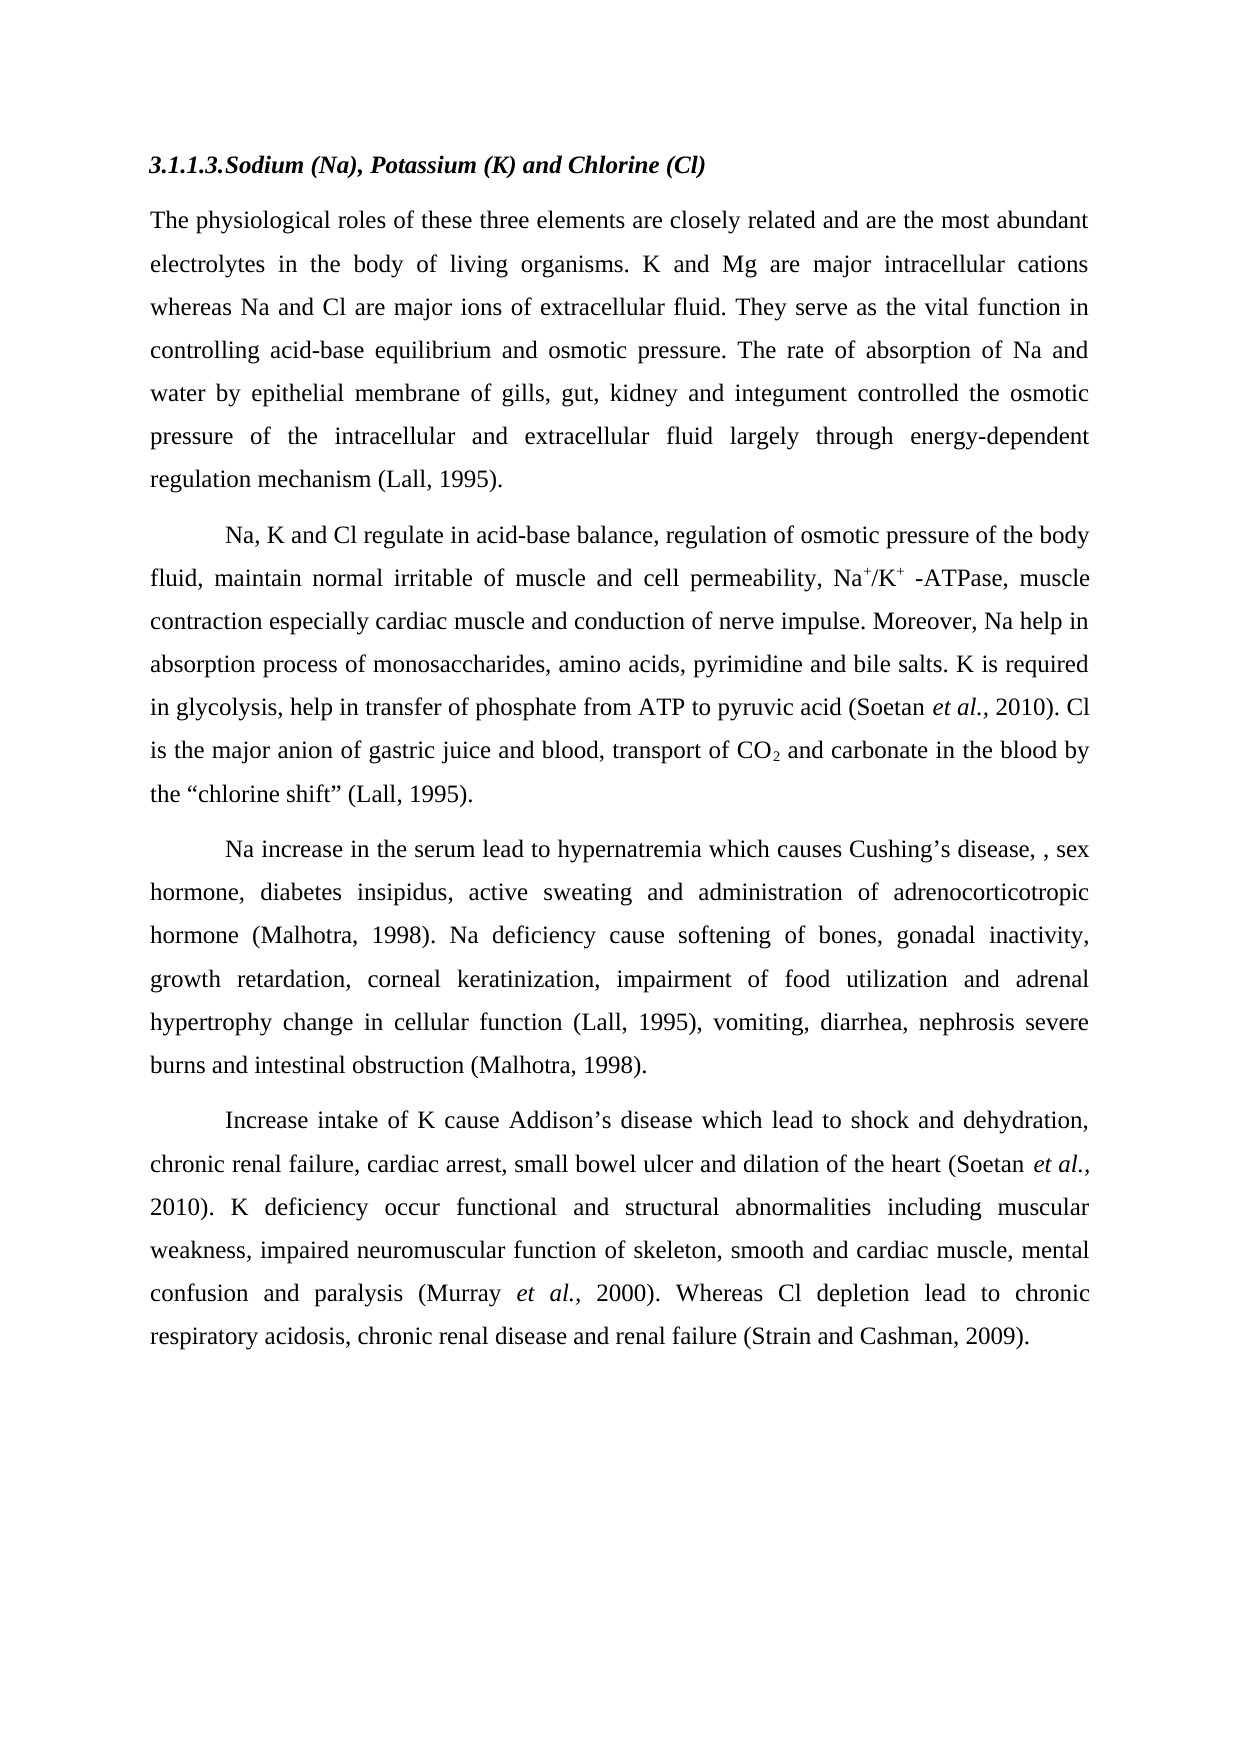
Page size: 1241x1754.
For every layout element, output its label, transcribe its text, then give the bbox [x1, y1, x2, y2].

text Na, K and Cl regulate in acid-base balance, regulation of osmotic pressure of the body fluid, maintain normal irritable of muscle and cell permeability, Na+/K+ -ATPase, muscle contraction especially cardiac muscle and conduction of nerve impulse. Moreover, Na help in absorption process of monosaccharides, amino acids, pyrimidine and bile salts. K is required in glycolysis, help in transfer of phosphate from ATP to pyruvic acid (Soetan et al., 2010). Cl is the major anion of gastric juice and blood, transport of CO2 and carbonate in the blood by the “chlorine shift” (Lall, 1995). [150, 520, 1090, 807]
list Sodium (Na), Potassium (K) and Chlorine (Cl) [149, 150, 1090, 179]
text The physiological roles of these three elements are closely related and are the most abundant electrolytes in the body of living organisms. K and Mg are major intracellular cations whereas Na and Cl are major ions of extracellular fluid. They serve as the vital function in controlling acid-base equilibrium and osmotic pressure. The rate of absorption of Na and water by epithelial membrane of gills, gut, kidney and integument controlled the osmotic pressure of the intracellular and extracellular fluid largely through energy-dependent regulation mechanism (Lall, 1995). [150, 206, 1090, 493]
text Na increase in the serum lead to hypernatremia which causes Cushing’s disease, , sex hormone, diabetes insipidus, active sweating and administration of adrenocorticotropic hormone (Malhotra, 1998). Na deficiency cause softening of bones, gonadal inactivity, growth retardation, corneal keratinization, impairment of food utilization and adrenal hypertrophy change in cellular function (Lall, 1995), vomiting, diarrhea, nephrosis severe burns and intestinal obstruction (Malhotra, 1998). [150, 834, 1090, 1079]
text Increase intake of K cause Addison’s disease which lead to shock and dehydration, chronic renal failure, cardiac arrest, small bowel ulcer and dilation of the heart (Soetan et al., 2010). K deficiency occur functional and structural abnormalities including muscular weakness, impaired neuromuscular function of skeleton, smooth and cardiac muscle, mental confusion and paralysis (Murray et al., 2000). Whereas Cl depletion lead to chronic respiratory acidosis, chronic renal disease and renal failure (Strain and Cashman, 2009). [150, 1106, 1090, 1350]
